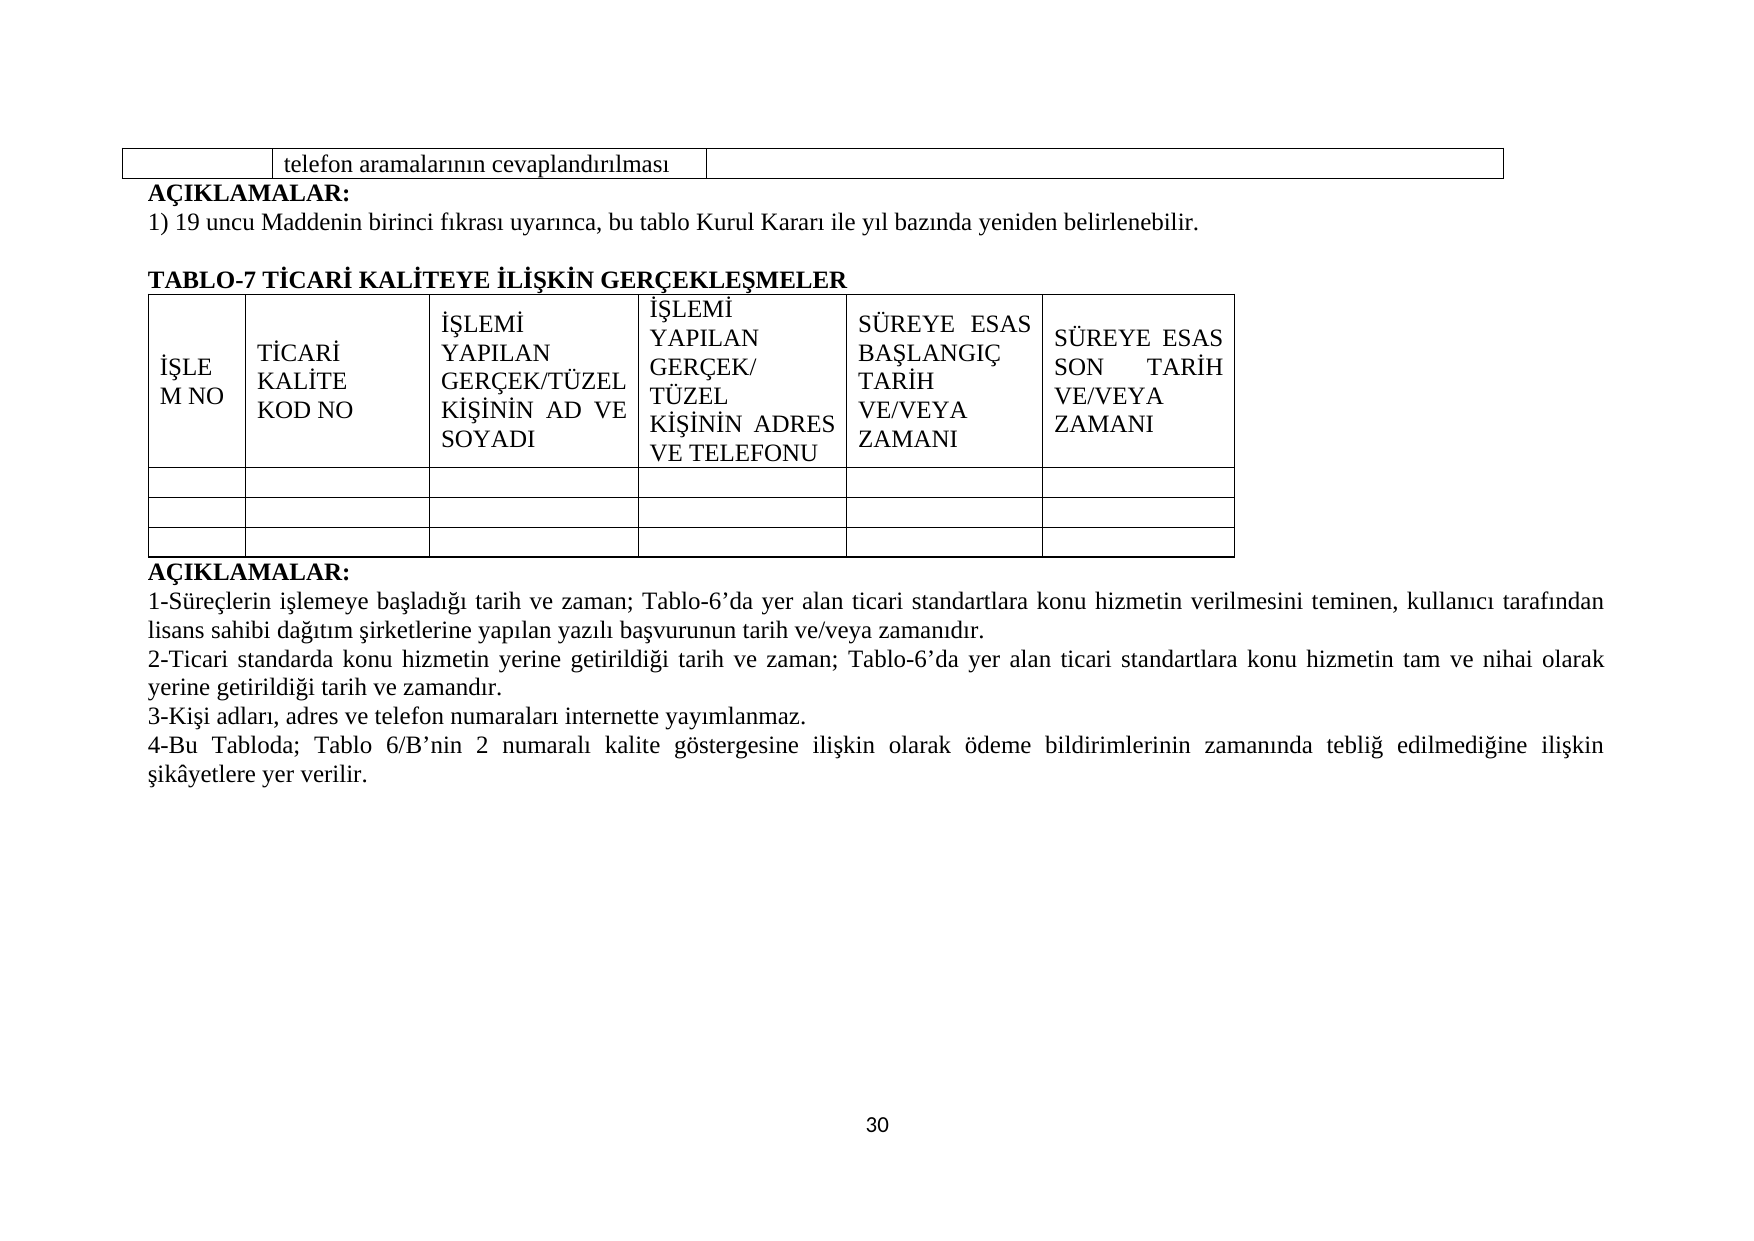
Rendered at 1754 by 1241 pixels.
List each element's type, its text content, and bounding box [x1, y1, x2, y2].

table_cell [1043, 498, 1234, 527]
table_cell 2 [123, 149, 272, 177]
table_cell [639, 528, 846, 556]
text 3-Kişi adları, adres ve telefon numaraları internette yayımlanmaz. [148, 701, 1606, 730]
table_cell [1043, 528, 1234, 556]
table_cell [430, 528, 638, 556]
table_cell [149, 468, 245, 497]
table_header İŞLEM NO [149, 295, 245, 467]
table_header İŞLEMİ YAPILAN GERÇEK/TÜZEL KİŞİNİN ADRES VE TELEFONU [639, 295, 846, 467]
table_cell [149, 498, 245, 527]
table_cell [1043, 468, 1234, 497]
table_cell [639, 498, 846, 527]
table_cell [246, 498, 429, 527]
table_header SÜREYE ESAS BAŞLANGIÇ TARİH VE/VEYA ZAMANI [847, 295, 1042, 467]
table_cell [273, 149, 706, 177]
table_header İŞLEMİ YAPILAN GERÇEK/TÜZEL KİŞİNİN AD VE SOYADI [430, 295, 638, 467]
table_cell [430, 468, 638, 497]
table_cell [707, 149, 1503, 177]
text 1-Süreçlerin işlemeye başladığı tarih ve zaman; Tablo-6’da yer alan ticari standartlara konu hizmetin verilmesini teminen, kullanıcı tarafından lisans sahibi dağıtım şirketlerine yapılan yazılı başvurunun tarih ve/veya zamanıdır. [148, 586, 1606, 644]
text 4-Bu Tabloda; Tablo 6/B’nin 2 numaralı kalite göstergesine ilişkin olarak ödeme bildirimlerinin zamanında tebliğ edilmediğine ilişkin şikâyetlere yer verilir. [148, 730, 1606, 787]
table_header SÜREYE ESAS SON TARİH VE/VEYA ZAMANI [1043, 295, 1234, 467]
table_cell [246, 528, 429, 556]
table_cell [430, 498, 638, 527]
table_cell [847, 468, 1042, 497]
table_cell [246, 468, 429, 497]
text AÇIKLAMALAR: [148, 557, 1606, 586]
table_header TİCARİ KALİTE KOD NO [246, 295, 429, 467]
table_cell [639, 468, 846, 497]
text TABLO-7 TİCARİ KALİTEYE İLİŞKİN GERÇEKLEŞMELER [148, 265, 1606, 293]
table_cell [149, 528, 245, 556]
text 2-Ticari standarda konu hizmetin yerine getirildiği tarih ve zaman; Tablo-6’da yer alan ticari standartlara konu hizmetin tam ve nihai olarak yerine getirildiği tarih ve zamandır. [148, 644, 1606, 701]
text 1) 19 uncu Maddenin birinci fıkrası uyarınca, bu tablo Kurul Kararı ile yıl bazında yeniden belirlenebilir. [148, 207, 1606, 236]
text AÇIKLAMALAR: [148, 178, 1606, 207]
table_cell [847, 498, 1042, 527]
table_cell [847, 528, 1042, 556]
